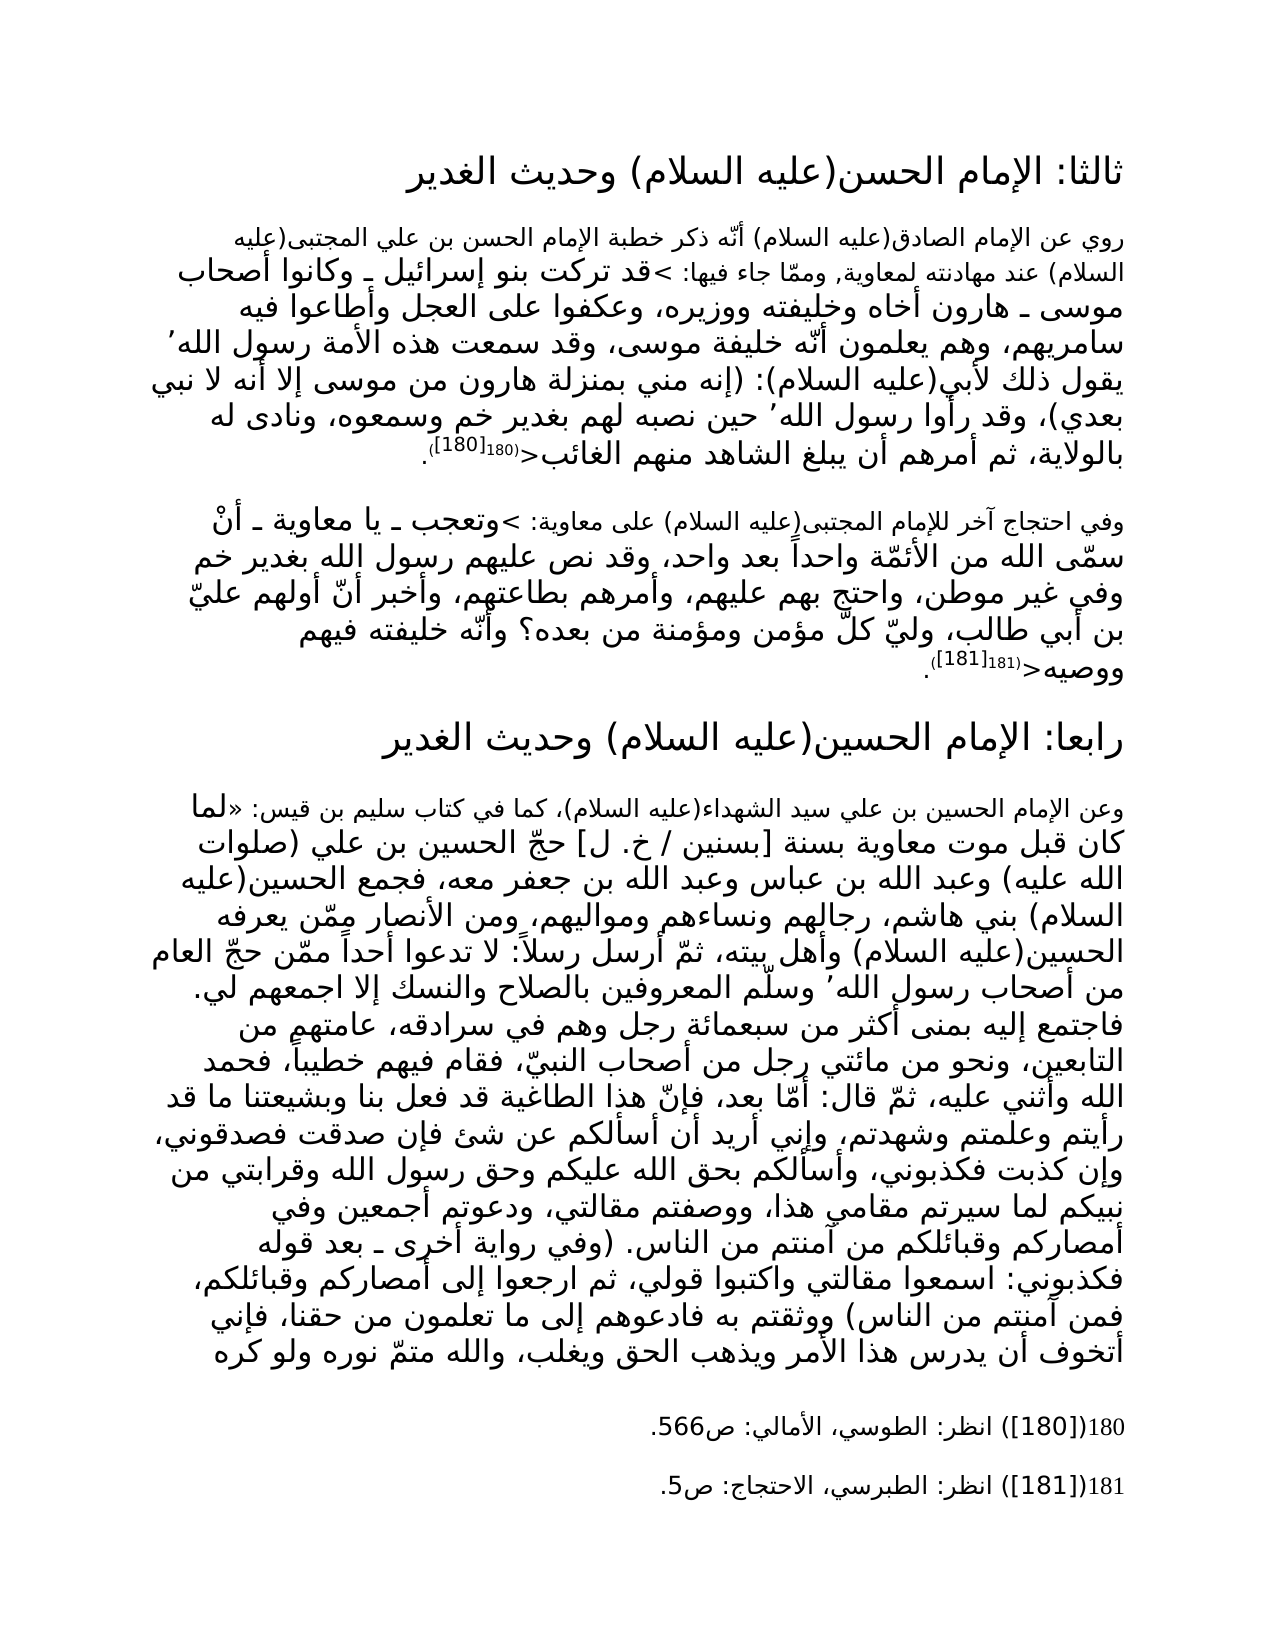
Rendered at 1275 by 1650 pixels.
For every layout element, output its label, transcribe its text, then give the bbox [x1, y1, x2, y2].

text رابعا: الإمام الحسين(عليه السلام) وحديث الغدير [150, 715, 1125, 759]
text ثالثا: الإمام الحسن(عليه السلام) وحديث الغدير [150, 150, 1125, 194]
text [150, 788, 1125, 1370]
text روي عن الإمام الصادق(عليه السلام) أنّه ذكر خطبة الإمام الحسن بن علي المجتبى(عليه السلام) عند مهادنته لمعاوية, وممّا جاء فيها: >قد تركت بنو إسرائيل ـ وكانوا أصحاب موسى ـ هارون أخاه وخليفته ووزيره، وعكفوا على العجل وأطاعوا فيه سامريهم، وهم يعلمون أنّه خليفة موسى، وقد سمعت هذه الأمة رسول الله’ يقول ذلك لأبي(عليه السلام): (إنه مني بمنزلة هارون من موسى إلا أنه لا نبي بعدي)، وقد رأوا رسول الله’ حين نصبه لهم بغدير خم وسمعوه، ونادى له بالولاية، ثم أمرهم أن يبلغ الشاهد منهم الغائب<([180]). [150, 223, 1125, 473]
text وفي احتجاج آخر للإمام المجتبى(عليه السلام) على معاوية: >وتعجب ـ يا معاوية ـ أنْ سمّى الله من الأئمّة واحداً بعد واحد، وقد نص عليهم رسول الله بغدير خم وفي غير موطن، واحتج بهم عليهم، وأمرهم بطاعتهم، وأخبر أنّ أولهم عليّ بن أبي طالب، وليّ كلّ مؤمن ومؤمنة من بعده؟ وأنّه خليفته فيهم ووصيه<([181]). [150, 502, 1125, 686]
